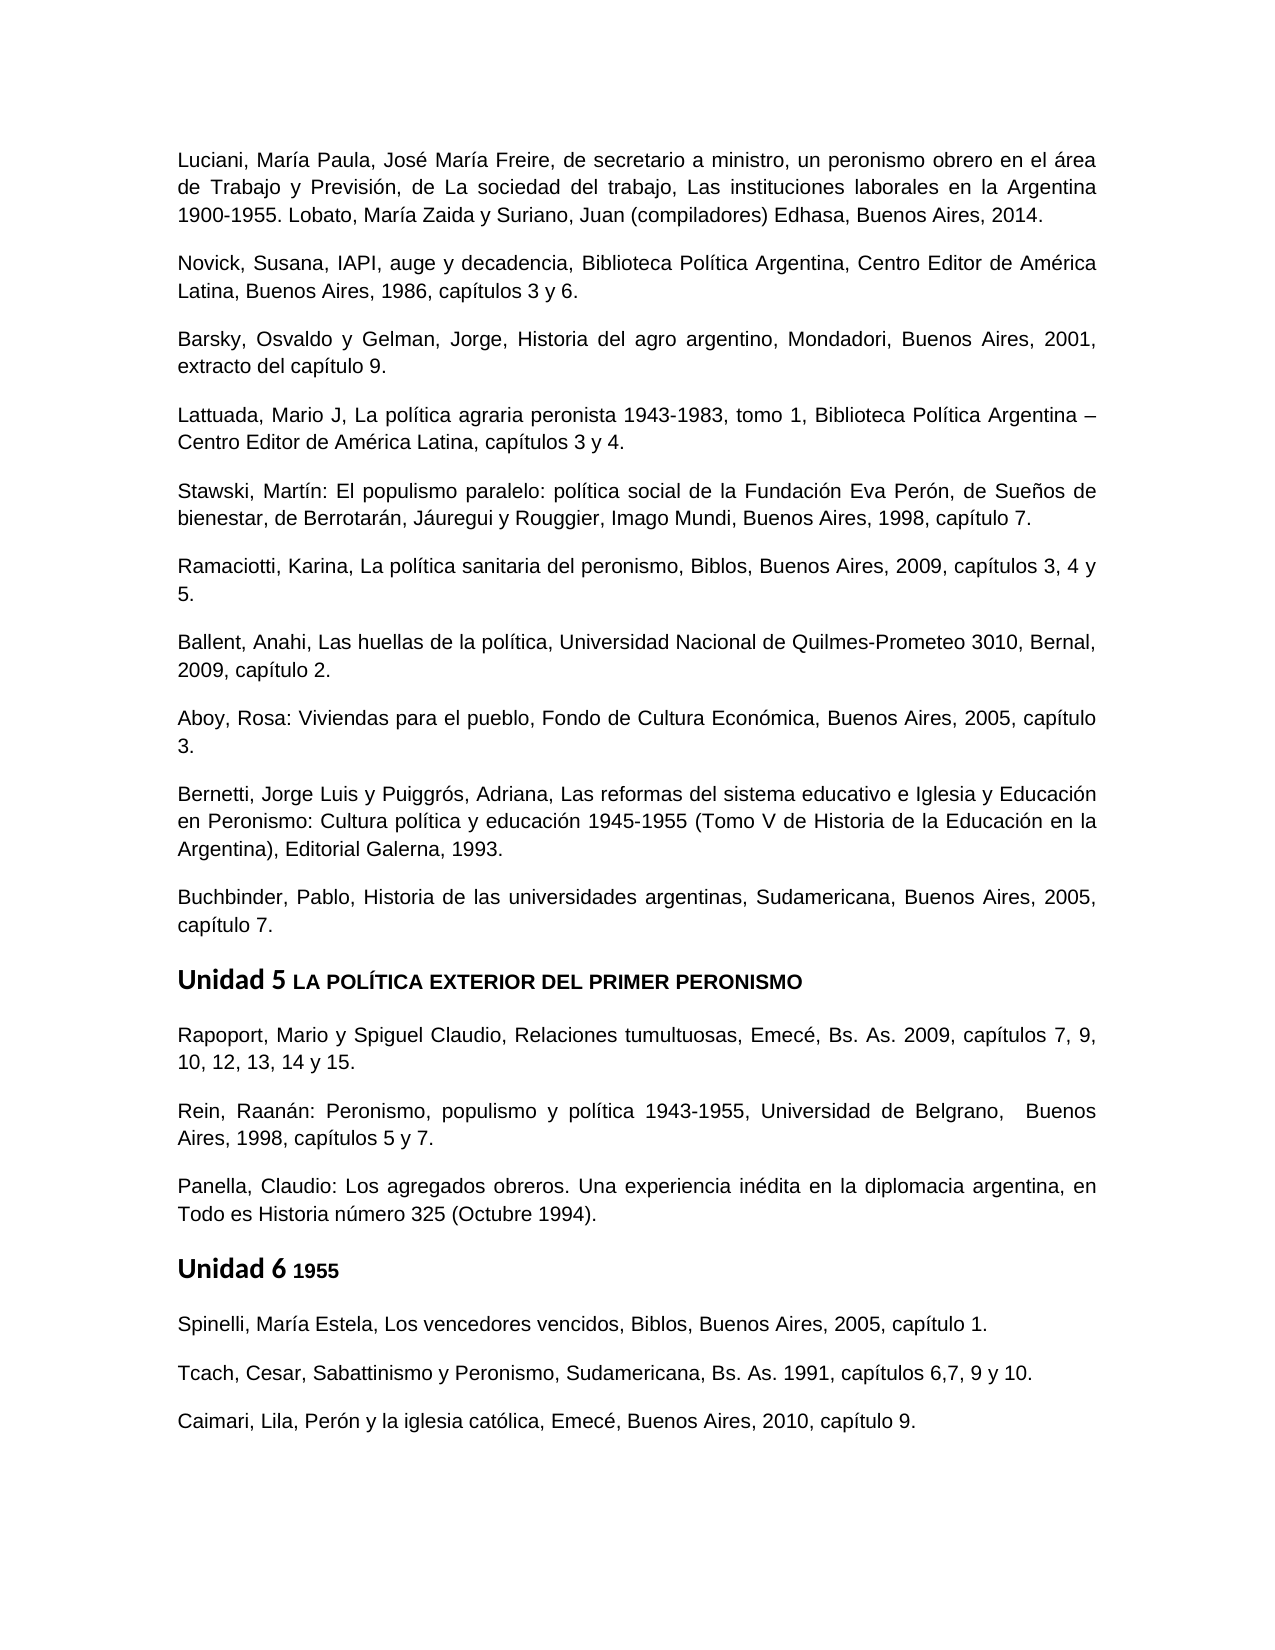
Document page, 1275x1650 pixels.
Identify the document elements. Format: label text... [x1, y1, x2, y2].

text Ramaciotti, Karina, La política sanitaria del peronismo, Biblos, Buenos Aires, 2009, capítulos 3, 4 y 5. [177, 554, 1098, 606]
text Rein, Raanán: Peronismo, populismo y política 1943-1955, Universidad de Belgrano, Buenos Aires, 1998, capítulos 5 y 7. [177, 1098, 1098, 1150]
text Novick, Susana, IAPI, auge y decadencia, Biblioteca Política Argentina, Centro Editor de América Latina, Buenos Aires, 1986, capítulos 3 y 6. [177, 251, 1098, 302]
text Ballent, Anahi, Las huellas de la política, Universidad Nacional de Quilmes-Prometeo 3010, Bernal, 2009, capítulo 2. [177, 630, 1098, 682]
text Buchbinder, Pablo, Historia de las universidades argentinas, Sudamericana, Buenos Aires, 2005, capítulo 7. [177, 885, 1098, 937]
text Barsky, Osvaldo y Gelman, Jorge, Historia del agro argentino, Mondadori, Buenos Aires, 2001, extracto del capítulo 9. [177, 327, 1098, 378]
text Bernetti, Jorge Luis y Puiggrós, Adriana, Las reformas del sistema educativo e Iglesia y Educación en Peronismo: Cultura política y educación 1945-1955 (Tomo V de Historia de la Educación en la Argentina), Editorial Galerna, 1993. [177, 782, 1098, 861]
text Spinelli, María Estela, Los vencedores vencidos, Biblos, Buenos Aires, 2005, capítulo 1. [177, 1312, 1098, 1336]
text Tcach, Cesar, Sabattinismo y Peronismo, Sudamericana, Bs. As. 1991, capítulos 6,7, 9 y 10. [177, 1360, 1098, 1384]
text Lattuada, Mario J, La política agraria peronista 1943-1983, tomo 1, Biblioteca Política Argentina – Centro Editor de América Latina, capítulos 3 y 4. [177, 403, 1098, 454]
text Luciani, María Paula, José María Freire, de secretario a ministro, un peronismo obrero en el área de Trabajo y Previsión, de La sociedad del trabajo, Las instituciones laborales en la Argentina 1900-1955. Lobato, María Zaida y Suriano, Juan (compiladores) Edhasa, Buenos Aires, 2014. [177, 199, 1098, 227]
text Caimari, Lila, Perón y la iglesia católica, Emecé, Buenos Aires, 2010, capítulo 9. [177, 1409, 1098, 1433]
text Stawski, Martín: El populismo paralelo: política social de la Fundación Eva Perón, de Sueños de bienestar, de Berrotarán, Jáuregui y Rouggier, Imago Mundi, Buenos Aires, 1998, capítulo 7. [177, 478, 1098, 530]
text Aboy, Rosa: Viviendas para el pueblo, Fondo de Cultura Económica, Buenos Aires, 2005, capítulo 3. [177, 706, 1098, 757]
text Rapoport, Mario y Spiguel Claudio, Relaciones tumultuosas, Emecé, Bs. As. 2009, capítulos 7, 9, 10, 12, 13, 14 y 15. [177, 1023, 1098, 1074]
text Unidad 5 LA POLÍTICA EXTERIOR DEL PRIMER PERONISMO [177, 961, 1098, 997]
text Unidad 6 1955 [177, 1250, 1098, 1286]
text Panella, Claudio: Los agregados obreros. Una experiencia inédita en la diplomacia argentina, en Todo es Historia número 325 (Octubre 1994). [177, 1174, 1098, 1226]
